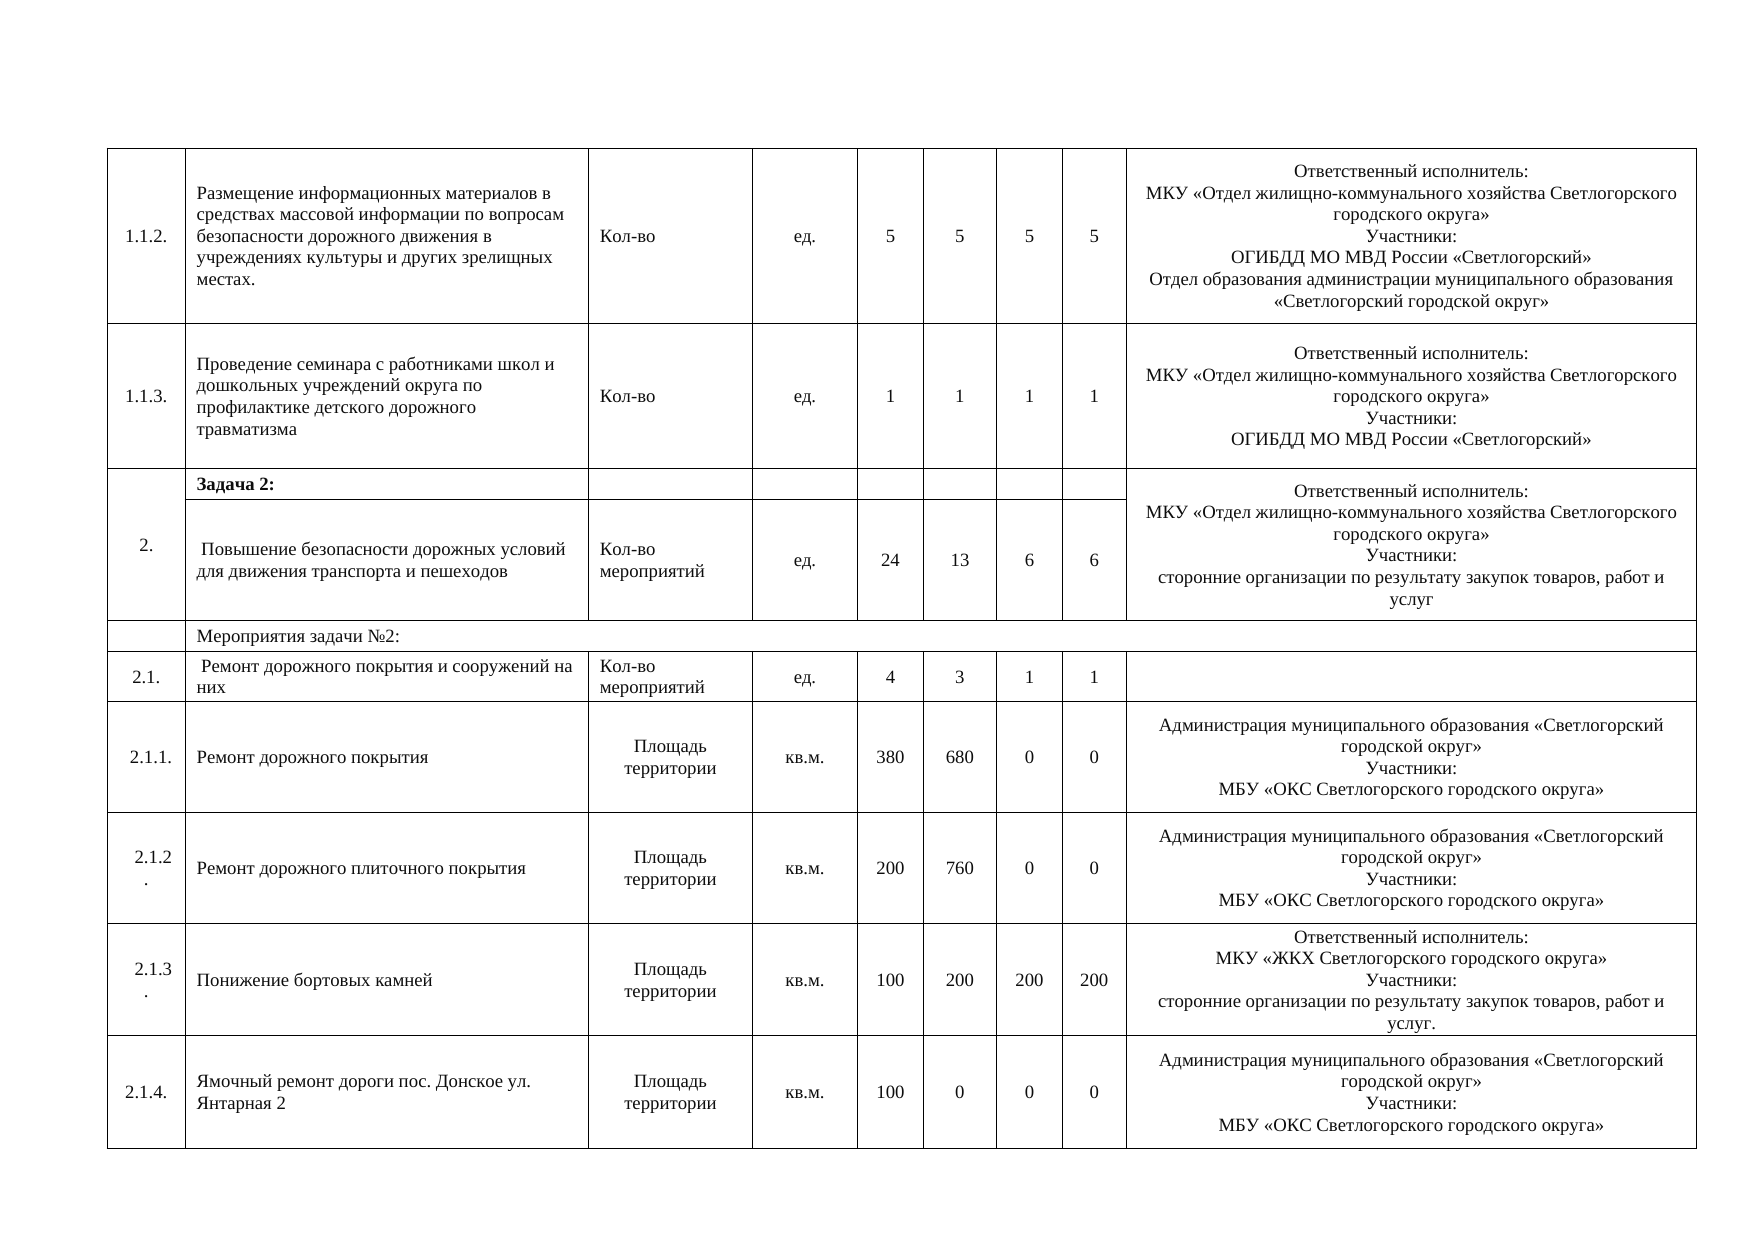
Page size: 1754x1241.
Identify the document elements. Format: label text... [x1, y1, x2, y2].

table_cell 0 [997, 702, 1062, 812]
table_cell 1.1.3. [108, 324, 185, 468]
table_cell 6 [1063, 500, 1126, 619]
table_cell [1127, 652, 1696, 701]
table_cell 0 [997, 1036, 1062, 1148]
table_cell Администрация муниципального образования «Светлогорский городской округ» Участники: МБУ «ОКС Светлогорского городского округа» [1127, 702, 1696, 812]
table_cell 5 [858, 149, 923, 323]
table_cell 5 [924, 149, 996, 323]
table_cell [108, 621, 185, 651]
table_cell 200 [924, 924, 996, 1035]
table_cell 2.1.1. [108, 702, 185, 812]
table_cell 13 [924, 500, 996, 619]
table_cell кв.м. [753, 924, 857, 1035]
table_cell 100 [858, 1036, 923, 1148]
table_cell 1.1.2. [108, 149, 185, 323]
table_cell 380 [858, 702, 923, 812]
table_cell Проведение семинара с работниками школ и дошкольных учреждений округа по профилактике детского дорожного травматизма [186, 324, 588, 468]
table_cell Площадь территории [589, 702, 752, 812]
table_cell Задача 2: [186, 469, 588, 499]
table_cell кв.м. [753, 702, 857, 812]
table_cell Администрация муниципального образования «Светлогорский городской округ» Участники: МБУ «ОКС Светлогорского городского округа» [1127, 813, 1696, 923]
table_cell [858, 469, 923, 499]
table_cell 4 [858, 652, 923, 701]
table_cell Понижение бортовых камней [186, 924, 588, 1035]
table_cell 2.1.2. [108, 813, 185, 923]
table_cell Ремонт дорожного покрытия и сооружений на них [186, 652, 588, 701]
table_cell 2.1.4. [108, 1036, 185, 1148]
table_cell 6 [997, 500, 1062, 619]
table_cell Кол-во [589, 324, 752, 468]
table_cell Ремонт дорожного покрытия [186, 702, 588, 812]
table_cell Кол-во [589, 149, 752, 323]
table_cell [997, 469, 1062, 499]
table_cell Размещение информационных материалов в средствах массовой информации по вопросам безопасности дорожного движения в учреждениях культуры и других зрелищных местах. [186, 149, 588, 323]
table_cell 5 [997, 149, 1062, 323]
table_cell 0 [1063, 702, 1126, 812]
table_cell 760 [924, 813, 996, 923]
table_cell 0 [997, 813, 1062, 923]
table_cell Площадь территории [589, 924, 752, 1035]
table_cell 200 [997, 924, 1062, 1035]
table_cell Кол-во мероприятий [589, 500, 752, 619]
table_cell 1 [997, 324, 1062, 468]
table_cell 680 [924, 702, 996, 812]
table_cell 1 [997, 652, 1062, 701]
table_cell 0 [1063, 1036, 1126, 1148]
table_cell 100 [858, 924, 923, 1035]
table_cell Ремонт дорожного плиточного покрытия [186, 813, 588, 923]
table_cell 0 [1063, 813, 1126, 923]
table_cell 24 [858, 500, 923, 619]
table_cell Площадь территории [589, 813, 752, 923]
table_cell кв.м. [753, 1036, 857, 1148]
table_cell Площадь территории [589, 1036, 752, 1148]
table_cell кв.м. [753, 813, 857, 923]
table_cell 1 [858, 324, 923, 468]
table_cell 1 [1063, 652, 1126, 701]
table_cell 2.1.3. [108, 924, 185, 1035]
table_cell ед. [753, 652, 857, 701]
table_cell Ямочный ремонт дороги пос. Донское ул. Янтарная 2 [186, 1036, 588, 1148]
table_cell ед. [753, 324, 857, 468]
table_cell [1127, 1036, 1696, 1148]
table_cell 2. [108, 469, 185, 619]
table_cell 200 [858, 813, 923, 923]
table_cell 2.1. [108, 652, 185, 701]
table_cell [1063, 469, 1126, 499]
table_cell 3 [924, 652, 996, 701]
table_cell ед. [753, 149, 857, 323]
table_cell 0 [924, 1036, 996, 1148]
table_cell 1 [924, 324, 996, 468]
table_cell Ответственный исполнитель: МКУ «Отдел жилищно-коммунального хозяйства Светлогорского городского округа» Участники: ОГИБДД МО МВД России «Светлогорский» Отдел образования администрации муниципального образования «Светлогорский городской округ» [1127, 149, 1696, 323]
table_cell Ответственный исполнитель: МКУ «ЖКХ Светлогорского городского округа» Участники: сторонние организации по результату закупок товаров, работ и услуг. [1127, 924, 1696, 1035]
table_cell Кол-во мероприятий [589, 652, 752, 701]
table_cell Ответственный исполнитель: МКУ «Отдел жилищно-коммунального хозяйства Светлогорского городского округа» Участники: сторонние организации по результату закупок товаров, работ и услуг [1127, 469, 1696, 619]
table_cell Повышение безопасности дорожных условий для движения транспорта и пешеходов [186, 500, 588, 619]
table_cell 200 [1063, 924, 1126, 1035]
table_cell [589, 469, 752, 499]
table_cell 5 [1063, 149, 1126, 323]
table_cell Мероприятия задачи №2: [186, 621, 1696, 651]
table_cell [753, 469, 857, 499]
table_cell ед. [753, 500, 857, 619]
table_cell [924, 469, 996, 499]
table_cell 1 [1063, 324, 1126, 468]
